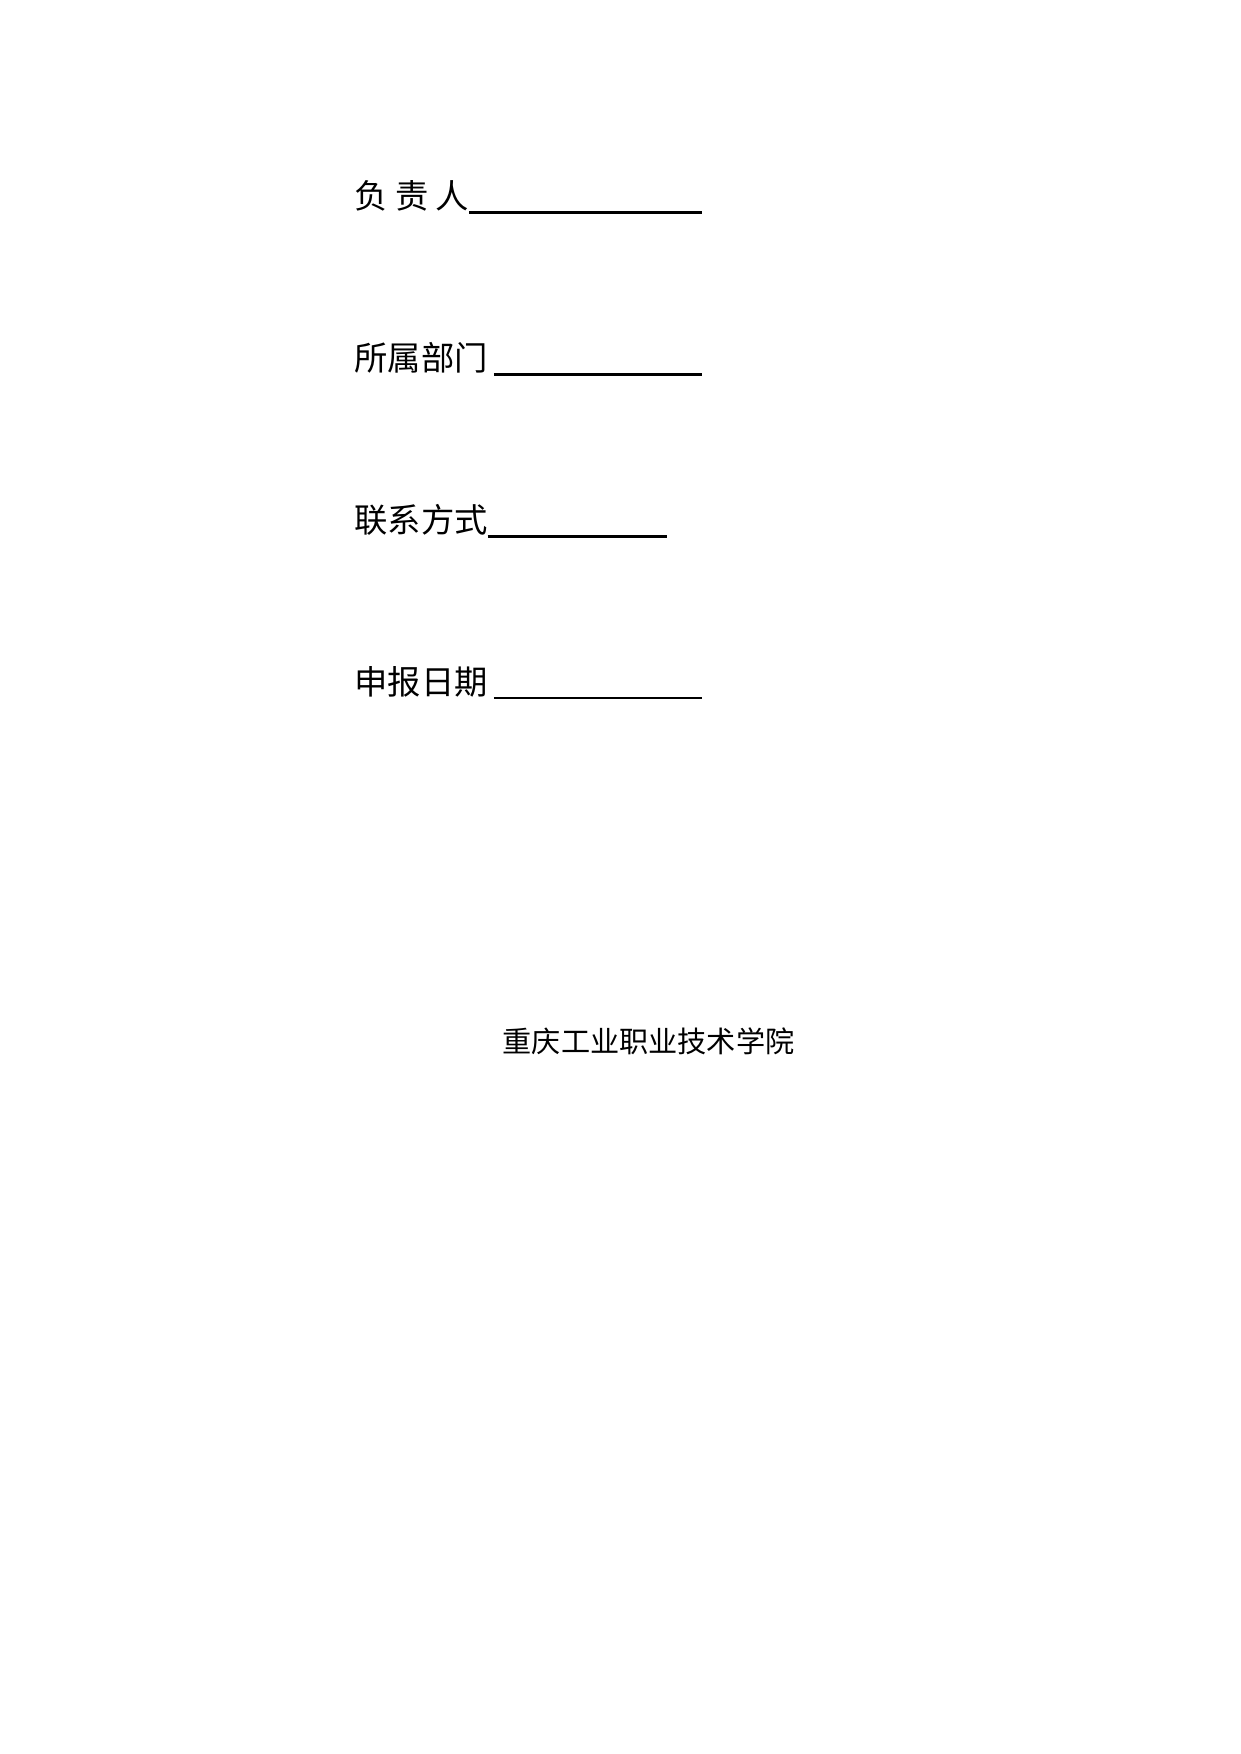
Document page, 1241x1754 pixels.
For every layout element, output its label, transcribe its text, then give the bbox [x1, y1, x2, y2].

text 联系方式 [187, 486, 1053, 551]
text 负 责 人 [187, 162, 1053, 227]
text 重庆工业职业技术学院 [187, 1018, 1053, 1061]
text 所属部门 [187, 324, 1053, 389]
text 申报日期 [187, 647, 1053, 712]
